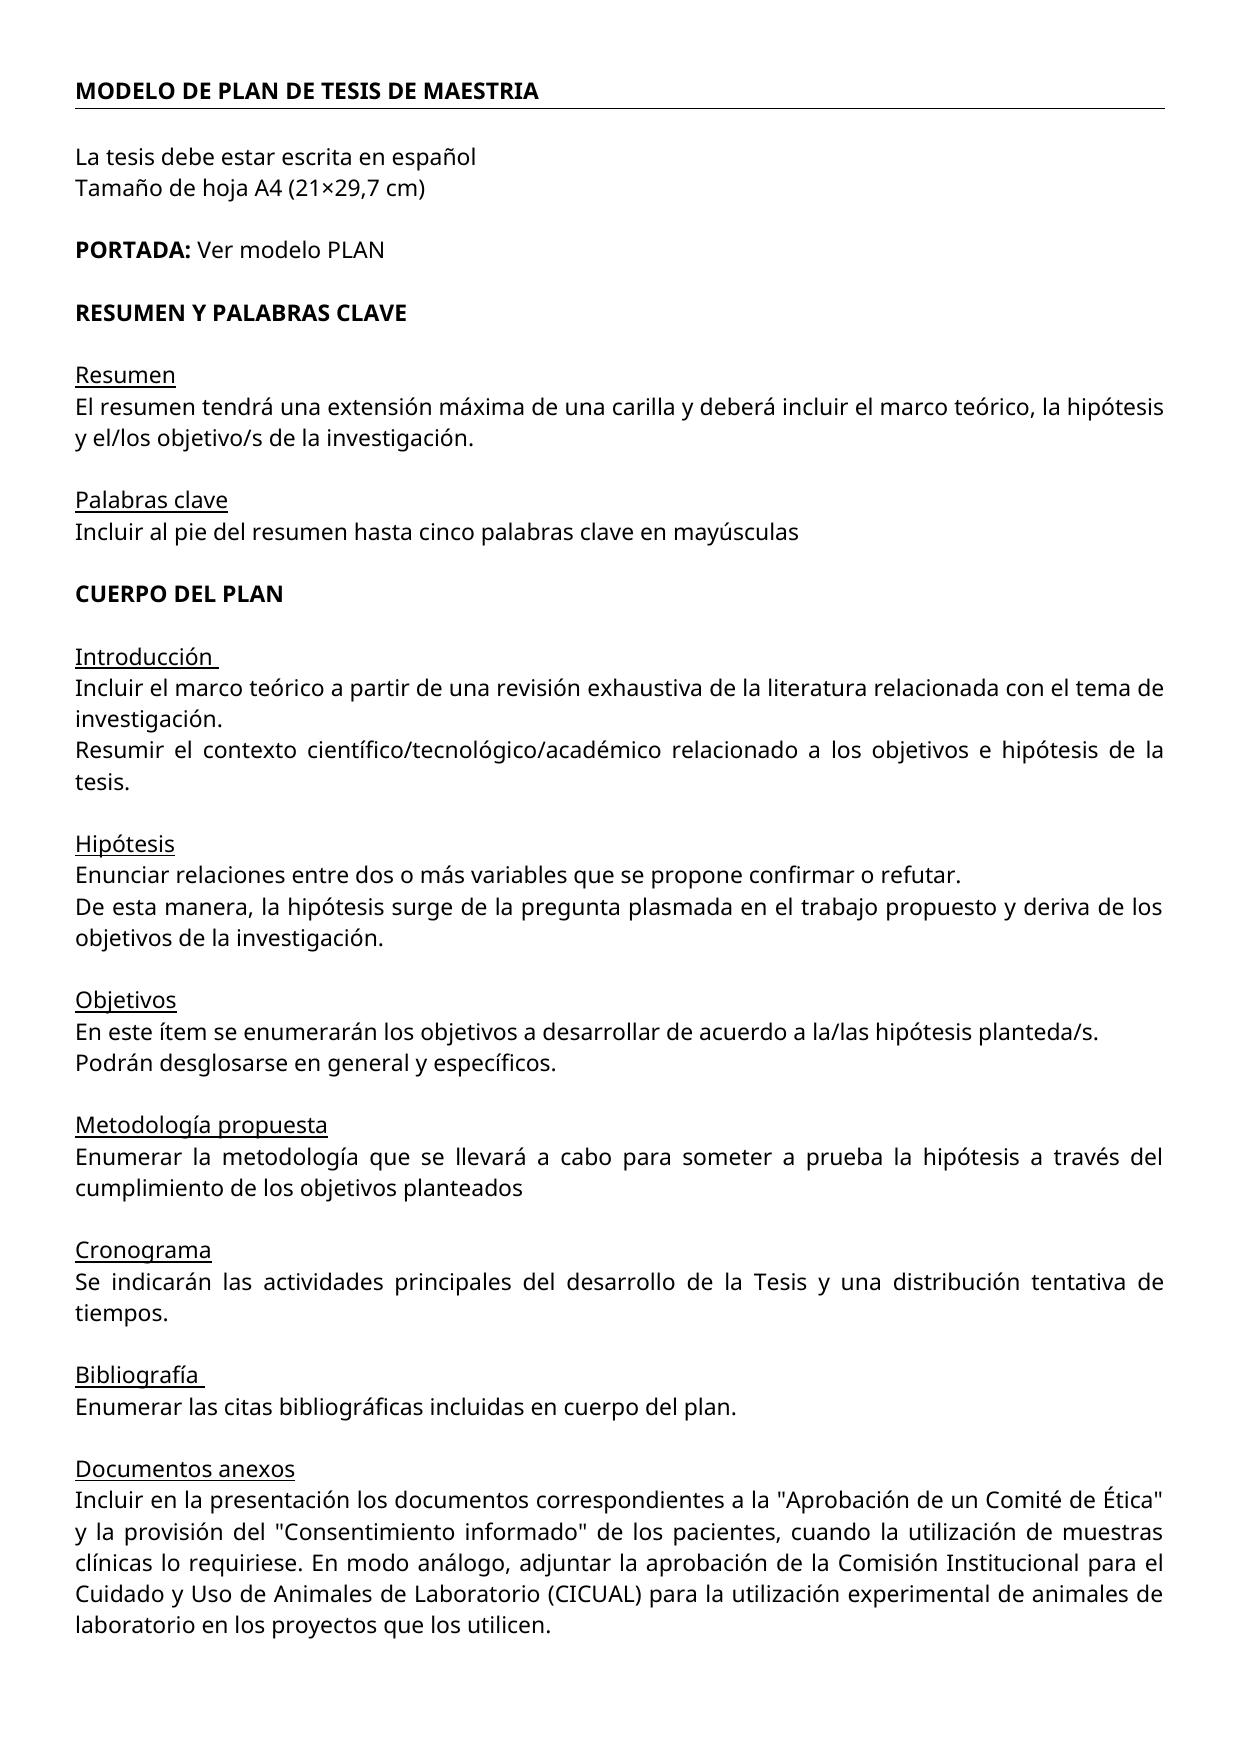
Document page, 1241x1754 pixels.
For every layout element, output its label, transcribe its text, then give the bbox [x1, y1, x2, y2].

text De esta manera, la hipótesis surge de la pregunta plasmada en el trabajo propuesto y deriva de los objetivos de la investigación. [75, 891, 1165, 953]
text Documentos anexos [75, 1453, 1165, 1484]
text Hipótesis [75, 828, 1165, 859]
text Enumerar la metodología que se llevará a cabo para someter a prueba la hipótesis a través del cumplimiento de los objetivos planteados [75, 1141, 1165, 1203]
text RESUMEN Y PALABRAS CLAVE [75, 297, 1165, 328]
text Incluir el marco teórico a partir de una revisión exhaustiva de la literatura relacionada con el tema de investigación. [75, 672, 1165, 734]
text Se indicarán las actividades principales del desarrollo de la Tesis y una distribución tentativa de tiempos. [75, 1266, 1165, 1328]
text Resumen [75, 359, 1165, 391]
text Palabras clave [75, 484, 1165, 516]
text Enunciar relaciones entre dos o más variables que se propone confirmar o refutar. [75, 859, 1165, 891]
text Tamaño de hoja A4 (21×29,7 cm) [75, 172, 1165, 203]
text Objetivos [75, 984, 1165, 1016]
text Incluir en la presentación los documentos correspondientes a la "Aprobación de un Comité de Ética" y la provisión del "Consentimiento informado" de los pacientes, cuando la utilización de muestras clínicas lo requiriese. En modo análogo, adjuntar la aprobación de la Comisión Institucional para el Cuidado y Uso de Animales de Laboratorio (CICUAL) para la utilización experimental de animales de laboratorio en los proyectos que los utilicen. [75, 1484, 1165, 1641]
text La tesis debe estar escrita en español [75, 141, 1165, 172]
text Incluir al pie del resumen hasta cinco palabras clave en mayúsculas [75, 516, 1165, 547]
text PORTADA: Ver modelo PLAN [75, 234, 1165, 266]
text Cronograma [75, 1234, 1165, 1266]
text MODELO DE PLAN DE TESIS DE MAESTRIA [75, 75, 1165, 108]
text En este ítem se enumerarán los objetivos a desarrollar de acuerdo a la/las hipótesis planteda/s. [75, 1016, 1165, 1047]
text El resumen tendrá una extensión máxima de una carilla y deberá incluir el marco teórico, la hipótesis y el/los objetivo/s de la investigación. [75, 391, 1165, 453]
text Metodología propuesta [75, 1109, 1165, 1141]
text Introducción [75, 641, 1165, 672]
text Bibliografía [75, 1359, 1165, 1391]
text Enumerar las citas bibliográficas incluidas en cuerpo del plan. [75, 1391, 1165, 1422]
text Resumir el contexto científico/tecnológico/académico relacionado a los objetivos e hipótesis de la tesis. [75, 734, 1165, 797]
text CUERPO DEL PLAN [75, 578, 1165, 609]
text Podrán desglosarse en general y específicos. [75, 1047, 1165, 1078]
